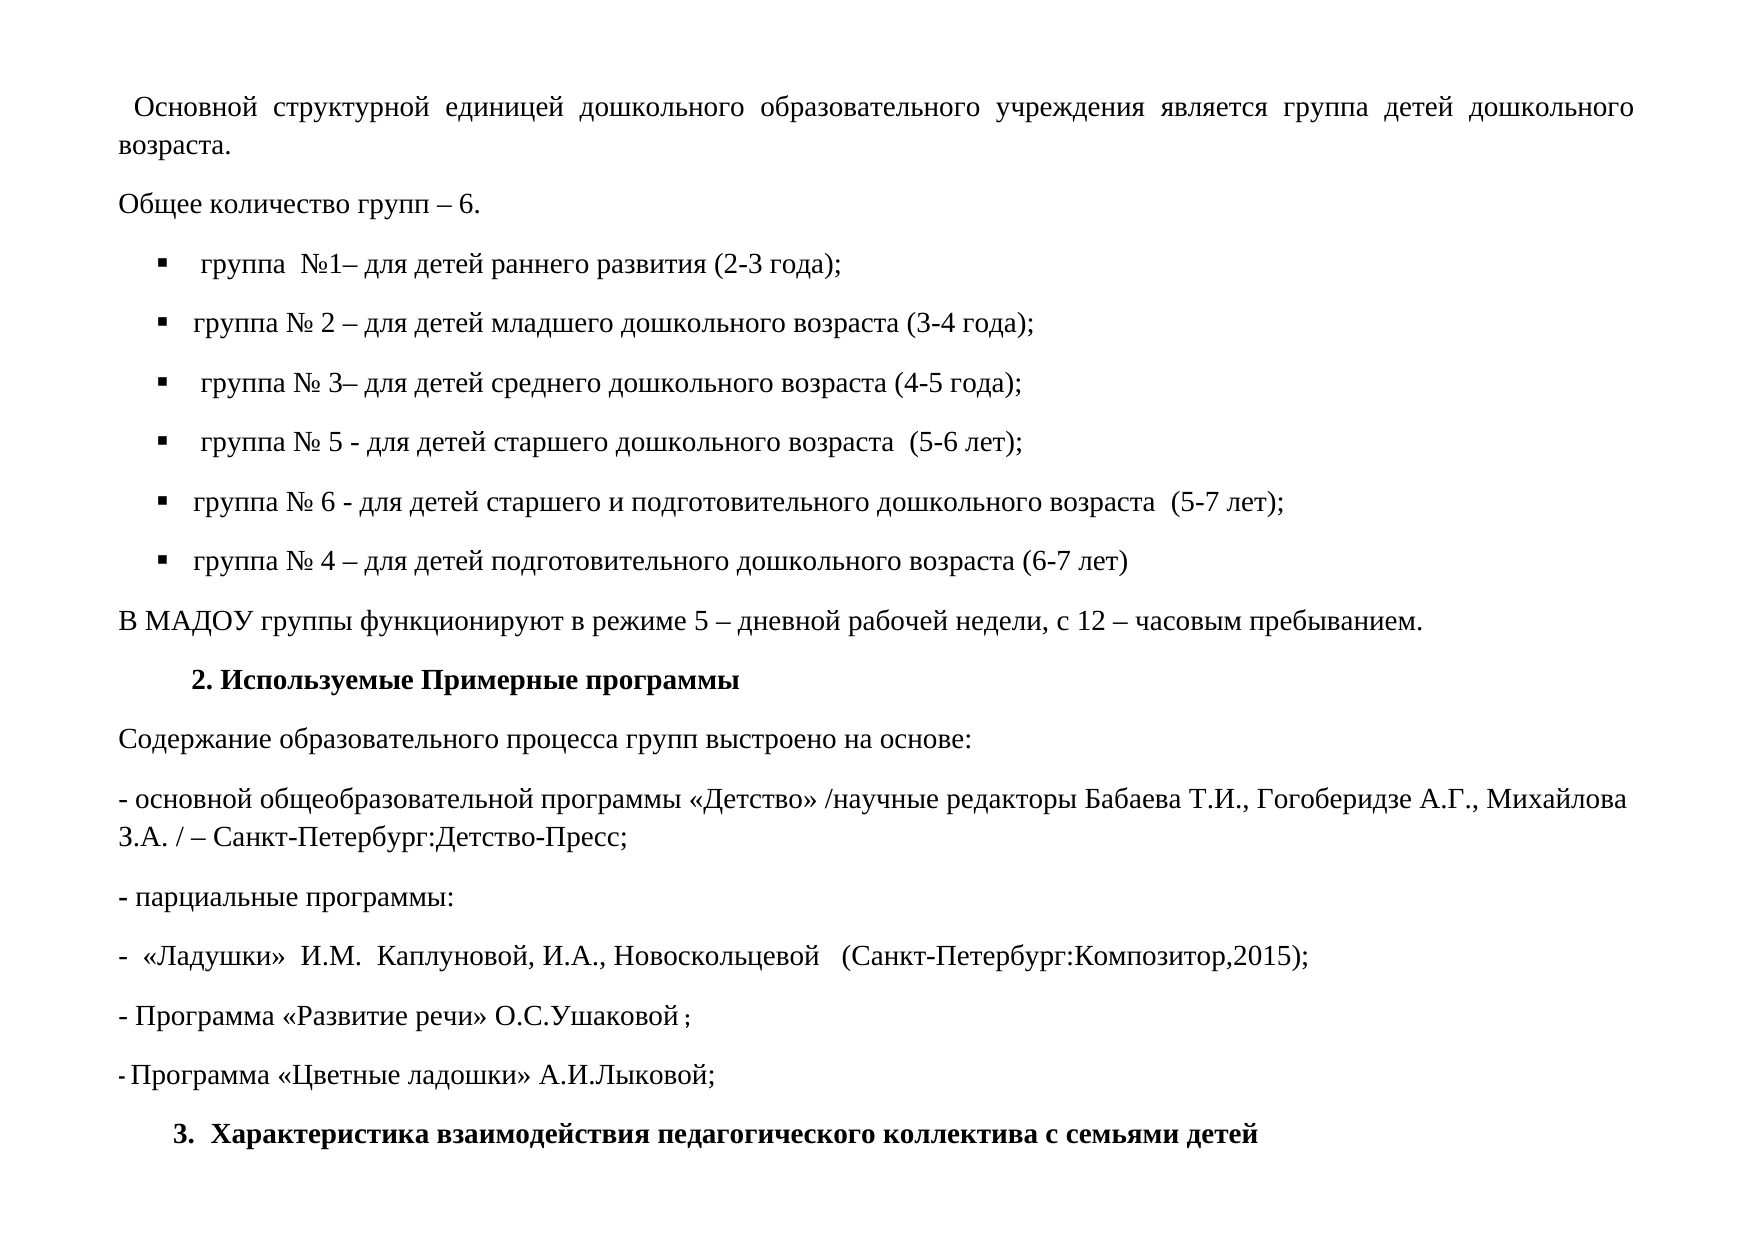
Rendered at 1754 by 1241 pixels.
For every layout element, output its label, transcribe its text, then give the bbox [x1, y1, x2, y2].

text - основной общеобразовательной программы «Детство» /научные редакторы Бабаева Т.И., Гогоберидзе А.Г., Михайлова З.А. / – Санкт-Петербург:Детство-Пресс; [118, 781, 1636, 853]
text Содержание образовательного процесса групп выстроено на основе: [118, 722, 1636, 755]
text - «Ладушки» И.М. Каплуновой, И.А., Новоскольцевой (Санкт-Петербург:Композитор,2015); [118, 938, 1636, 972]
text - Программа «Развитие речи» О.С.Ушаковой ; [118, 998, 1636, 1031]
list группа № 4 – для детей подготовительного дошкольного возраста (6-7 лет) [156, 543, 1636, 577]
text Общее количество групп – 6. [118, 187, 1636, 220]
text - парциальные программы: [118, 879, 1636, 912]
list группа № 6 - для детей старшего и подготовительного дошкольного возраста (5-7 лет); [156, 484, 1636, 517]
text Основной структурной единицей дошкольного образовательного учреждения является группа детей дошкольного возраста. [118, 89, 1636, 161]
list группа №1– для детей раннего развития (2-3 года); [156, 246, 1636, 279]
list группа № 3– для детей среднего дошкольного возраста (4-5 года); [156, 365, 1636, 398]
list Характеристика взаимодействия педагогического коллектива с семьями детей [173, 1116, 1636, 1150]
text - Программа «Цветные ладошки» А.И.Лыковой; [118, 1057, 1636, 1091]
list группа № 2 – для детей младшего дошкольного возраста (3-4 года); [156, 305, 1636, 339]
text В МАДОУ группы функционируют в режиме 5 – дневной рабочей недели, с 12 – часовым пребыванием. [118, 603, 1636, 636]
text 2. Используемые Примерные программы [118, 662, 1636, 696]
list группа № 5 - для детей старшего дошкольного возраста (5-6 лет); [156, 424, 1636, 458]
